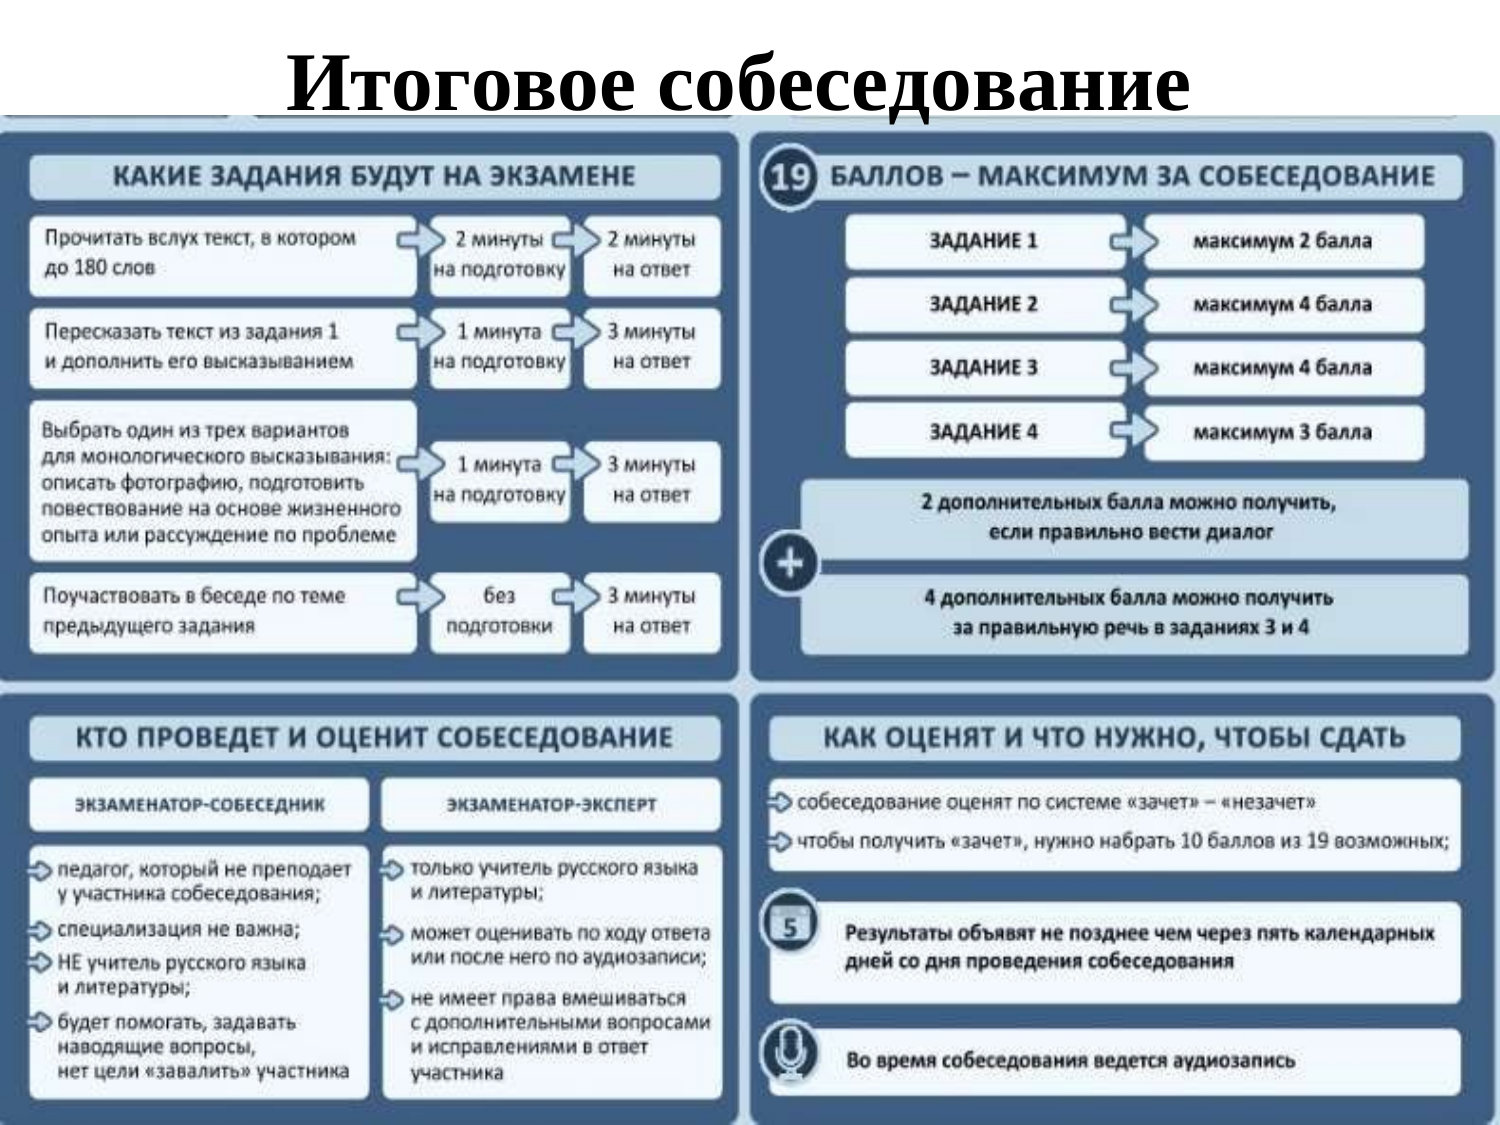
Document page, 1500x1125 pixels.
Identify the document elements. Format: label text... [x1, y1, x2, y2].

picture [0, 115, 1500, 1125]
text Итоговое собеседование [70, 32, 1408, 128]
